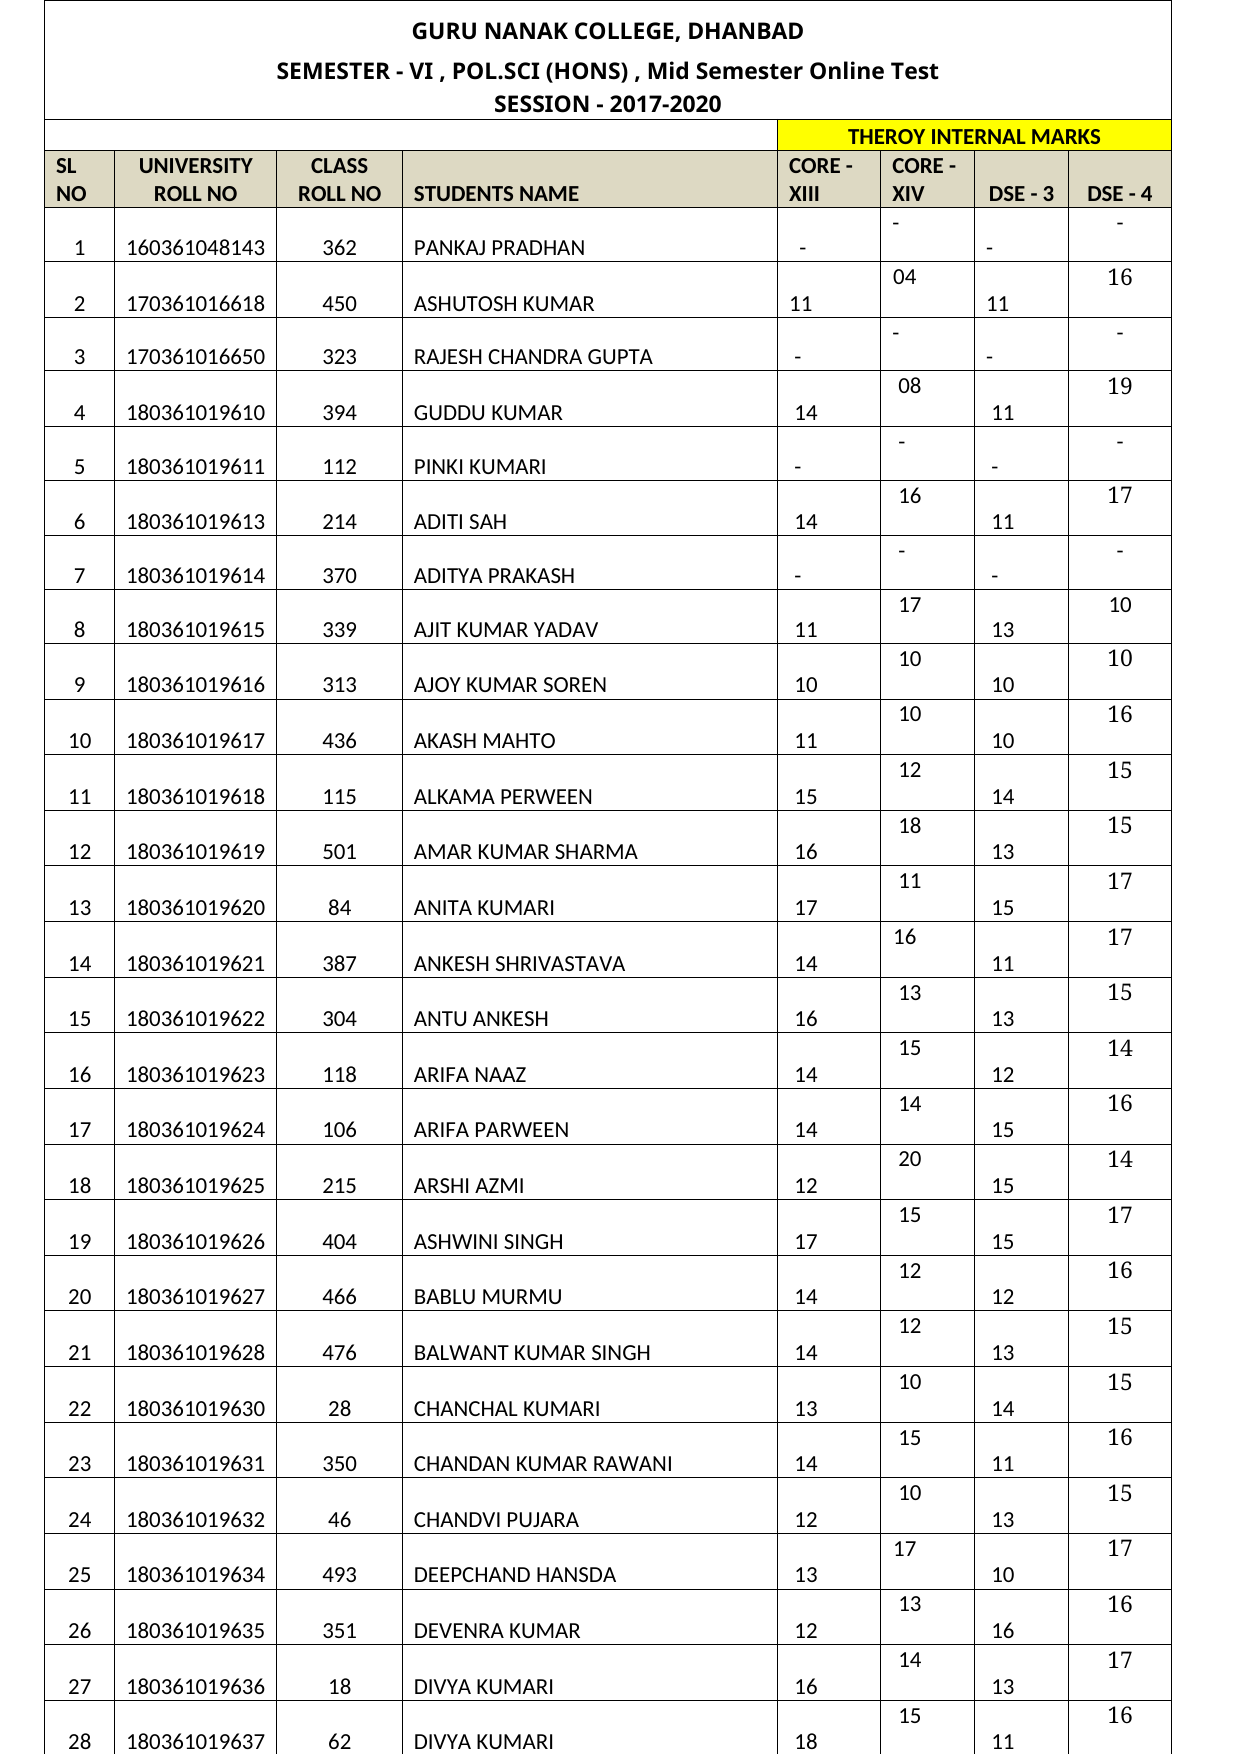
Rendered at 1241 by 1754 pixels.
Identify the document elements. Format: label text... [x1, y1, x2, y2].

table_cell 13 [45, 866, 114, 921]
table_cell 11 [881, 866, 974, 921]
table_cell GUDDU KUMAR [403, 371, 777, 426]
table_cell 466 [277, 1256, 402, 1310]
table_cell 14 [975, 1367, 1068, 1422]
table_cell SEMESTER - VI , POL.SCI (HONS) , Mid Semester Online Test [45, 46, 1171, 86]
table_cell 18 [881, 811, 974, 865]
table_cell 16 [1069, 1701, 1171, 1754]
table_cell 180361019623 [115, 1033, 276, 1088]
table_cell - [778, 318, 880, 370]
table_cell 8 [45, 590, 114, 643]
table_cell 17 [881, 1534, 974, 1588]
table_cell 339 [277, 590, 402, 643]
table_cell - [778, 427, 880, 480]
table_cell 21 [45, 1311, 114, 1366]
table_cell 16 [881, 922, 974, 977]
table_cell AJIT KUMAR YADAV [403, 590, 777, 643]
table_cell 14 [881, 1089, 974, 1143]
table_cell 17 [45, 1089, 114, 1143]
table_cell DSE - 4 [1069, 151, 1171, 207]
table_cell 19 [1069, 371, 1171, 426]
table_cell 160361048143 [115, 208, 276, 261]
table_cell 180361019622 [115, 978, 276, 1032]
table_cell 17 [778, 866, 880, 921]
table_cell 12 [45, 811, 114, 865]
table_cell 14 [778, 1311, 880, 1366]
table_cell 15 [1069, 1367, 1171, 1422]
table_cell 16 [778, 811, 880, 865]
table_cell 11 [778, 262, 880, 317]
table_cell 15 [1069, 978, 1171, 1032]
table_cell 17 [1069, 1534, 1171, 1588]
table_cell 15 [975, 866, 1068, 921]
table_cell ADITI SAH [403, 481, 777, 535]
table_cell 16 [1069, 1590, 1171, 1644]
table_cell 12 [881, 1256, 974, 1310]
table_cell 387 [277, 922, 402, 977]
table_cell 180361019620 [115, 866, 276, 921]
table_cell 14 [778, 1033, 880, 1088]
table_cell DEVENRA KUMAR [403, 1590, 777, 1644]
table_cell DEEPCHAND HANSDA [403, 1534, 777, 1588]
table_cell 10 [975, 1534, 1068, 1588]
table_cell RAJESH CHANDRA GUPTA [403, 318, 777, 370]
table_cell 180361019613 [115, 481, 276, 535]
table_cell 27 [45, 1645, 114, 1700]
table_cell 14 [975, 755, 1068, 810]
table_cell 15 [1069, 811, 1171, 865]
table_cell 180361019618 [115, 755, 276, 810]
table_cell 180361019628 [115, 1311, 276, 1366]
table_cell - [1069, 536, 1171, 589]
table_cell 14 [778, 481, 880, 535]
table_cell - [1069, 427, 1171, 480]
table_cell 180361019634 [115, 1534, 276, 1588]
table_cell - [778, 536, 880, 589]
table_cell 15 [975, 1089, 1068, 1143]
table_cell 62 [277, 1701, 402, 1754]
table_cell 180361019631 [115, 1423, 276, 1477]
table_cell 180361019636 [115, 1645, 276, 1700]
table_cell 12 [975, 1256, 1068, 1310]
table_cell 6 [45, 481, 114, 535]
table_cell 84 [277, 866, 402, 921]
table_cell 5 [45, 427, 114, 480]
table_cell 13 [778, 1367, 880, 1422]
table_cell 18 [778, 1701, 880, 1754]
table_cell 11 [975, 481, 1068, 535]
table_cell 26 [45, 1590, 114, 1644]
table_cell BALWANT KUMAR SINGH [403, 1311, 777, 1366]
table_cell 13 [881, 1590, 974, 1644]
table_cell SL NO [45, 151, 114, 207]
table_cell 10 [881, 1367, 974, 1422]
table_cell 28 [277, 1367, 402, 1422]
table_cell DIVYA KUMARI [403, 1701, 777, 1754]
table_cell BABLU MURMU [403, 1256, 777, 1310]
table_cell CHANCHAL KUMARI [403, 1367, 777, 1422]
table_cell 15 [975, 1200, 1068, 1255]
table_cell 10 [975, 700, 1068, 754]
table_cell 170361016650 [115, 318, 276, 370]
table_cell - [975, 318, 1068, 370]
table_cell 12 [881, 755, 974, 810]
table_cell 13 [975, 811, 1068, 865]
table_cell 16 [881, 481, 974, 535]
table_cell 180361019615 [115, 590, 276, 643]
table_cell 11 [975, 1701, 1068, 1754]
table_cell 14 [778, 1089, 880, 1143]
table_cell 180361019632 [115, 1478, 276, 1533]
table_cell SESSION - 2017-2020 [45, 86, 1171, 119]
table_cell 12 [778, 1590, 880, 1644]
table_cell 450 [277, 262, 402, 317]
table_cell 11 [45, 755, 114, 810]
table_cell 214 [277, 481, 402, 535]
table_cell 180361019611 [115, 427, 276, 480]
table_cell 18 [45, 1145, 114, 1199]
table_cell 115 [277, 755, 402, 810]
table_cell 10 [1069, 644, 1171, 698]
table_cell 370 [277, 536, 402, 589]
table_cell 404 [277, 1200, 402, 1255]
table_cell 493 [277, 1534, 402, 1588]
table_cell 112 [277, 427, 402, 480]
table_cell ARIFA NAAZ [403, 1033, 777, 1088]
table_cell 11 [975, 922, 1068, 977]
table_cell 4 [45, 371, 114, 426]
table_cell - [975, 208, 1068, 261]
table_cell 17 [778, 1200, 880, 1255]
table_cell ANTU ANKESH [403, 978, 777, 1032]
table_cell 15 [1069, 755, 1171, 810]
table_cell - [975, 536, 1068, 589]
table_cell 23 [45, 1423, 114, 1477]
table_cell 180361019626 [115, 1200, 276, 1255]
table_cell CHANDAN KUMAR RAWANI [403, 1423, 777, 1477]
table_cell 10 [881, 644, 974, 698]
table_cell 170361016618 [115, 262, 276, 317]
table_cell 16 [1069, 700, 1171, 754]
table_cell 351 [277, 1590, 402, 1644]
table_cell 15 [1069, 1478, 1171, 1533]
table_cell 15 [881, 1701, 974, 1754]
table_cell THEROY INTERNAL MARKS [778, 120, 1171, 150]
table_cell 13 [975, 978, 1068, 1032]
table_cell 13 [881, 978, 974, 1032]
table_cell 10 [881, 1478, 974, 1533]
table_cell 11 [778, 700, 880, 754]
table_cell 15 [881, 1033, 974, 1088]
table_cell 180361019630 [115, 1367, 276, 1422]
table_cell 180361019637 [115, 1701, 276, 1754]
table_cell 180361019610 [115, 371, 276, 426]
table_cell 28 [45, 1701, 114, 1754]
table_cell AMAR KUMAR SHARMA [403, 811, 777, 865]
table_cell 14 [778, 1423, 880, 1477]
table_cell 180361019614 [115, 536, 276, 589]
table_cell ASHWINI SINGH [403, 1200, 777, 1255]
table_cell 13 [975, 1311, 1068, 1366]
table_cell 13 [975, 1478, 1068, 1533]
table_cell 14 [778, 1256, 880, 1310]
table_cell 17 [1069, 481, 1171, 535]
table_cell 08 [881, 371, 974, 426]
table_cell 476 [277, 1311, 402, 1366]
table_cell 12 [778, 1145, 880, 1199]
table_cell 04 [881, 262, 974, 317]
table_cell STUDENTS NAME [403, 151, 777, 207]
table_cell UNIVERSITY ROLL NO [115, 151, 276, 207]
table_cell 12 [778, 1478, 880, 1533]
table_cell 180361019624 [115, 1089, 276, 1143]
table_cell 11 [975, 371, 1068, 426]
table_cell - [1069, 208, 1171, 261]
table_cell DIVYA KUMARI [403, 1645, 777, 1700]
table_cell 2 [45, 262, 114, 317]
table_cell 180361019635 [115, 1590, 276, 1644]
table_cell 180361019621 [115, 922, 276, 977]
table_cell 17 [881, 590, 974, 643]
table_cell - [778, 208, 880, 261]
table_cell 1 [45, 208, 114, 261]
table_cell 14 [1069, 1033, 1171, 1088]
table_cell 16 [1069, 262, 1171, 317]
table_cell 11 [975, 262, 1068, 317]
table_cell CHANDVI PUJARA [403, 1478, 777, 1533]
table_cell 19 [45, 1200, 114, 1255]
table_cell 13 [975, 1645, 1068, 1700]
table_cell 118 [277, 1033, 402, 1088]
table_cell ASHUTOSH KUMAR [403, 262, 777, 317]
table_cell ADITYA PRAKASH [403, 536, 777, 589]
table_cell 11 [778, 590, 880, 643]
table_cell 16 [45, 1033, 114, 1088]
table_cell 180361019627 [115, 1256, 276, 1310]
table_cell 3 [45, 318, 114, 370]
table_cell 10 [881, 700, 974, 754]
table_cell 17 [1069, 1645, 1171, 1700]
table_cell 10 [975, 644, 1068, 698]
table_cell 16 [778, 1645, 880, 1700]
table_cell - [975, 427, 1068, 480]
table_cell 12 [975, 1033, 1068, 1088]
table_cell 22 [45, 1367, 114, 1422]
table_cell - [881, 427, 974, 480]
table_cell - [881, 318, 974, 370]
table_cell 14 [778, 922, 880, 977]
table_cell 16 [1069, 1423, 1171, 1477]
table_cell 13 [975, 590, 1068, 643]
table_cell 17 [1069, 866, 1171, 921]
table_cell 16 [975, 1590, 1068, 1644]
table_cell - [1069, 318, 1171, 370]
table_cell 180361019617 [115, 700, 276, 754]
table_cell 350 [277, 1423, 402, 1477]
table_cell 46 [277, 1478, 402, 1533]
table_cell 14 [45, 922, 114, 977]
table_cell 25 [45, 1534, 114, 1588]
table_cell 15 [881, 1200, 974, 1255]
table_cell CORE - XIII [778, 151, 880, 207]
table_cell 9 [45, 644, 114, 698]
table_cell 180361019616 [115, 644, 276, 698]
table_cell 13 [778, 1534, 880, 1588]
table_cell 24 [45, 1478, 114, 1533]
table_cell - [881, 208, 974, 261]
table_cell 14 [881, 1645, 974, 1700]
table_cell ARIFA PARWEEN [403, 1089, 777, 1143]
table_cell DSE - 3 [975, 151, 1068, 207]
table_cell 16 [1069, 1256, 1171, 1310]
table_cell ANITA KUMARI [403, 866, 777, 921]
table_cell CORE - XIV [881, 151, 974, 207]
table_cell [45, 120, 777, 150]
table_cell 15 [45, 978, 114, 1032]
table_cell ALKAMA PERWEEN [403, 755, 777, 810]
table_header GURU NANAK COLLEGE, DHANBAD [45, 1, 1171, 46]
table_cell 20 [881, 1145, 974, 1199]
table_cell CLASS ROLL NO [277, 151, 402, 207]
table_cell 180361019625 [115, 1145, 276, 1199]
table_cell ARSHI AZMI [403, 1145, 777, 1199]
table_cell 14 [778, 371, 880, 426]
table_cell 323 [277, 318, 402, 370]
table_cell AJOY KUMAR SOREN [403, 644, 777, 698]
table_cell 106 [277, 1089, 402, 1143]
table_cell PINKI KUMARI [403, 427, 777, 480]
table_cell 18 [277, 1645, 402, 1700]
table_cell - [881, 536, 974, 589]
table_cell 14 [1069, 1145, 1171, 1199]
table_cell 16 [1069, 1089, 1171, 1143]
table_cell 180361019619 [115, 811, 276, 865]
table_cell 17 [1069, 922, 1171, 977]
table_cell 394 [277, 371, 402, 426]
table_cell 10 [45, 700, 114, 754]
table_cell 215 [277, 1145, 402, 1199]
table_cell 304 [277, 978, 402, 1032]
table_cell 11 [975, 1423, 1068, 1477]
table_cell 362 [277, 208, 402, 261]
table_cell AKASH MAHTO [403, 700, 777, 754]
table_cell 15 [881, 1423, 974, 1477]
table_cell 7 [45, 536, 114, 589]
table_cell ANKESH SHRIVASTAVA [403, 922, 777, 977]
table_cell 501 [277, 811, 402, 865]
table_cell 10 [778, 644, 880, 698]
table_cell PANKAJ PRADHAN [403, 208, 777, 261]
table_cell 436 [277, 700, 402, 754]
table_cell 15 [975, 1145, 1068, 1199]
table_cell 15 [1069, 1311, 1171, 1366]
table_cell 313 [277, 644, 402, 698]
table_cell 12 [881, 1311, 974, 1366]
table_cell 17 [1069, 1200, 1171, 1255]
table_cell 10 [1069, 590, 1171, 643]
table_cell 15 [778, 755, 880, 810]
table_cell 20 [45, 1256, 114, 1310]
table_cell 16 [778, 978, 880, 1032]
